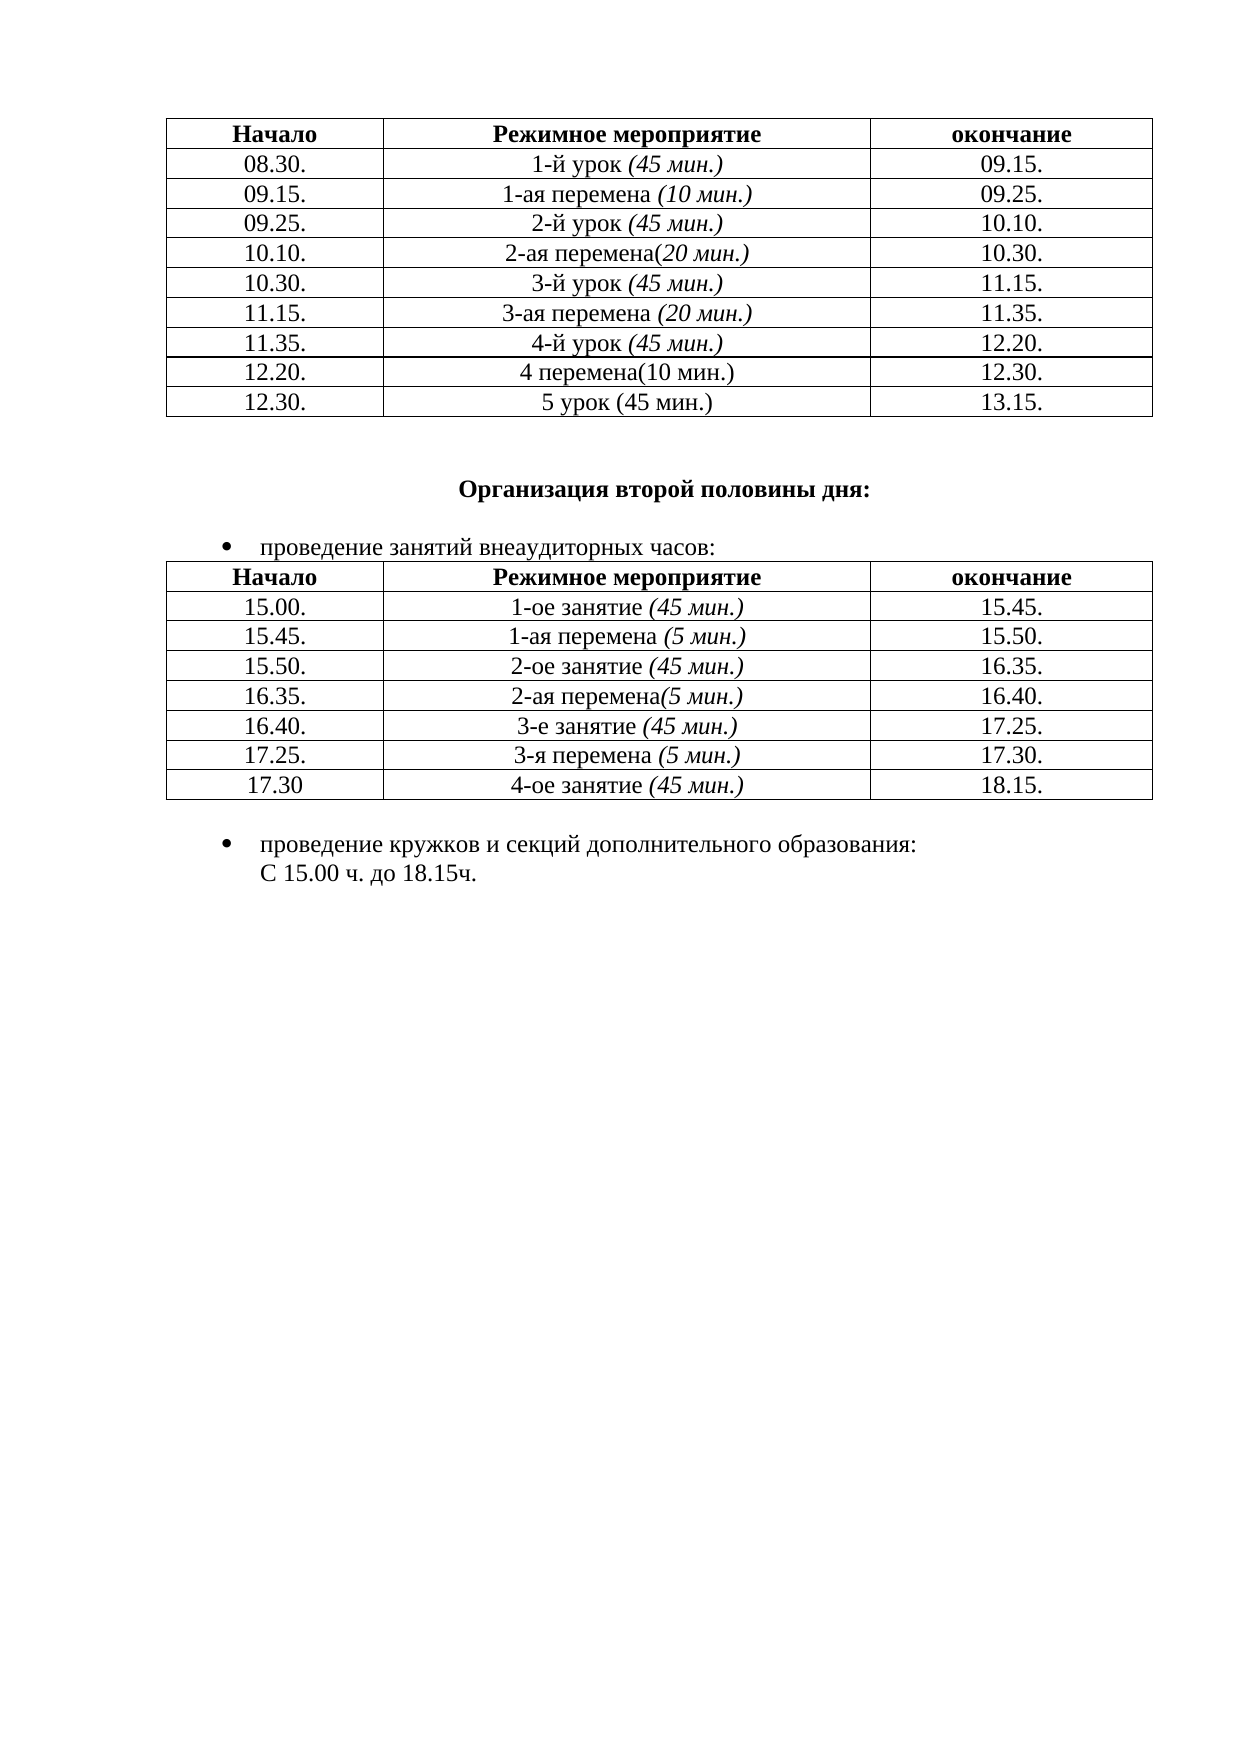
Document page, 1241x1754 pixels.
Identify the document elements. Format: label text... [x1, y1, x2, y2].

table_header Начало [167, 562, 383, 591]
text Организация второй половины дня: [177, 474, 1152, 503]
table_cell 17.25. [871, 711, 1152, 739]
table_cell 12.20. [167, 358, 383, 386]
table_cell 09.25. [167, 209, 383, 237]
table_cell 3-я перемена (5 мин.) [384, 741, 870, 769]
table_cell 10.10. [167, 238, 383, 267]
table_cell 11.35. [871, 298, 1152, 327]
table_cell 12.30. [167, 387, 383, 416]
table_cell 4 перемена(10 мин.) [384, 358, 870, 386]
table_cell 08.30. [167, 149, 383, 178]
table_cell 4-й урок (45 мин.) [384, 328, 870, 356]
table_cell 17.30. [871, 741, 1152, 769]
table_cell 1-ое занятие (45 мин.) [384, 592, 870, 620]
table_header Режимное мероприятие [384, 562, 870, 591]
table_cell 12.20. [871, 328, 1152, 356]
table_header Начало [167, 119, 383, 148]
table_cell 15.45. [167, 621, 383, 650]
table_cell 2-й урок (45 мин.) [384, 209, 870, 237]
table_cell 12.30. [871, 358, 1152, 386]
table_cell 3-е занятие (45 мин.) [384, 711, 870, 739]
table_cell 16.40. [167, 711, 383, 739]
table_cell 10.30. [167, 268, 383, 297]
table_header окончание [871, 562, 1152, 591]
table_cell 09.15. [871, 149, 1152, 178]
table_cell 1-ая перемена (5 мин.) [384, 621, 870, 650]
table_cell 16.35. [871, 651, 1152, 680]
table_cell 15.00. [167, 592, 383, 620]
table_cell 11.35. [167, 328, 383, 356]
table_cell 16.40. [871, 681, 1152, 710]
table_cell 13.15. [871, 387, 1152, 416]
table_cell 15.45. [871, 592, 1152, 620]
table_cell 11.15. [871, 268, 1152, 297]
table_cell 11.15. [167, 298, 383, 327]
table_cell 5 урок (45 мин.) [384, 387, 870, 416]
table_cell 18.15. [871, 770, 1152, 799]
table_cell 09.25. [871, 179, 1152, 207]
list проведение кружков и секций дополнительного образования: [222, 829, 1152, 858]
table_header Режимное мероприятие [384, 119, 870, 148]
table_cell 1-ая перемена (10 мин.) [384, 179, 870, 207]
table_cell 15.50. [871, 621, 1152, 650]
table_cell 1-й урок (45 мин.) [384, 149, 870, 178]
table_cell 10.30. [871, 238, 1152, 267]
text С 15.00 ч. до 18.15ч. [260, 858, 1152, 886]
table_cell 2-ая перемена(5 мин.) [384, 681, 870, 710]
table_cell 3-ая перемена (20 мин.) [384, 298, 870, 327]
list проведение занятий внеаудиторных часов: [222, 532, 1152, 561]
table_header окончание [871, 119, 1152, 148]
table_cell 4-ое занятие (45 мин.) [384, 770, 870, 799]
table_cell 16.35. [167, 681, 383, 710]
table_cell 2-ая перемена(20 мин.) [384, 238, 870, 267]
table_cell 2-ое занятие (45 мин.) [384, 651, 870, 680]
table_cell 17.30 [167, 770, 383, 799]
table_cell 17.25. [167, 741, 383, 769]
table_cell 09.15. [167, 179, 383, 207]
table_cell 10.10. [871, 209, 1152, 237]
table_cell 15.50. [167, 651, 383, 680]
table_cell 3-й урок (45 мин.) [384, 268, 870, 297]
